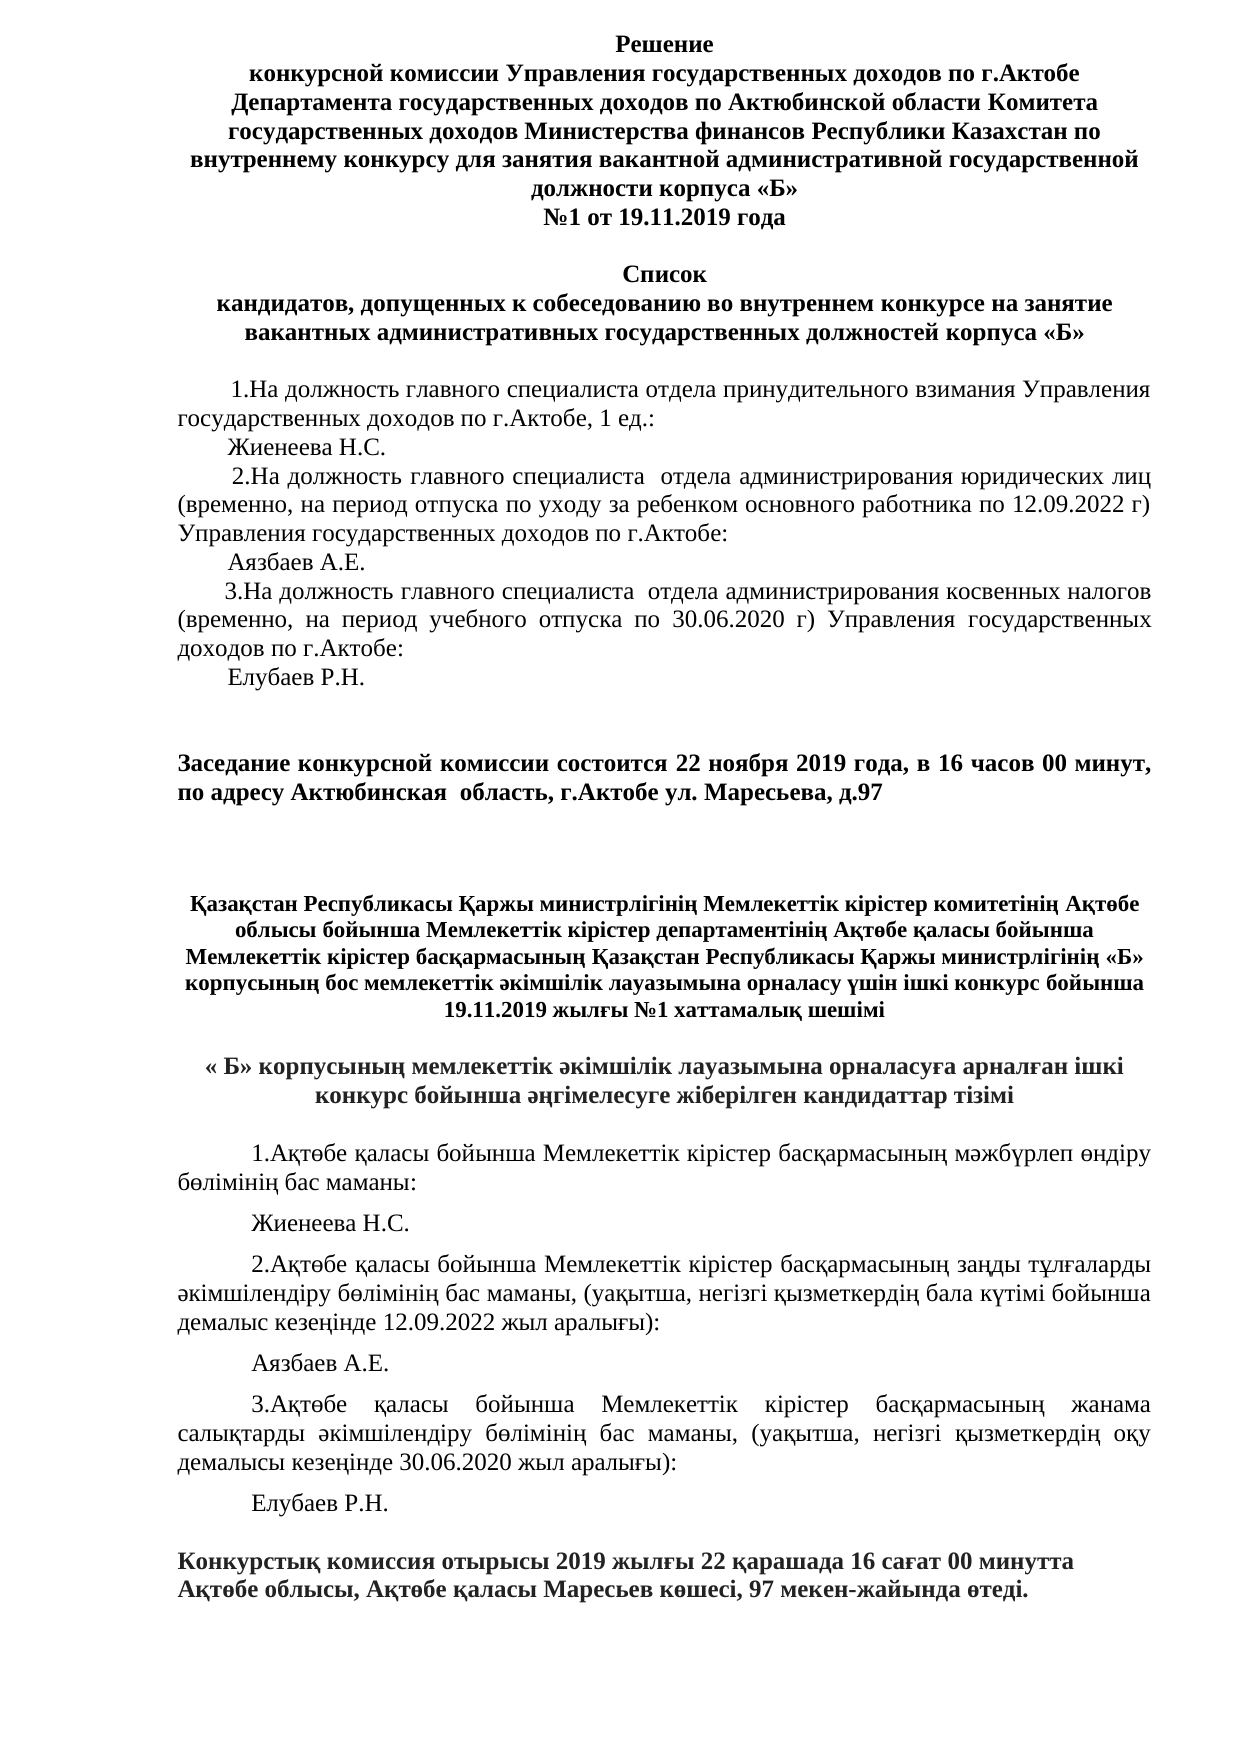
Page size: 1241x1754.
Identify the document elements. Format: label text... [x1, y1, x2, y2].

text 2.Ақтөбе қаласы бойынша Мемлекеттік кірістер басқармасының заңды тұлғаларды әкімшілендіру бөлімінің бас маманы, (уақытша, негізгі қызметкердің бала күтімі бойынша демалыс кезеңінде 12.09.2022 жыл аралығы): [177, 1249, 1152, 1335]
text Конкурстық комиссия отырысы 2019 жылғы 22 қарашада 16 сағат 00 минутта Ақтөбе облысы, Ақтөбе қаласы Маресьев көшесі, 97 мекен-жайында өтеді. [177, 1546, 1152, 1603]
text 2.На должность главного специалиста отдела администрирования юридических лиц (временно, на период отпуска по уходу за ребенком основного работника по 12.09.2022 г) Управления государственных доходов по г.Актобе: [177, 461, 1152, 547]
text Аязбаев А.Е. [177, 547, 1152, 576]
text 1.На должность главного специалиста отдела принудительного взимания Управления государственных доходов по г.Актобе, 1 ед.: [177, 374, 1152, 432]
text 1.Ақтөбе қаласы бойынша Мемлекеттік кірістер басқармасының мәжбүрлеп өндіру бөлімінің бас маманы: [177, 1138, 1152, 1195]
text Решение [177, 29, 1152, 58]
text Жиенеева Н.С. [177, 432, 1152, 461]
text №1 от 19.11.2019 года [177, 202, 1152, 231]
text Аязбаев А.Е. [177, 1348, 1152, 1377]
text Қазақстан Республикасы Қаржы министрлігінің Мемлекеттік кірістер комитетінің Ақтөбе облысы бойынша Мемлекеттік кірістер департаментінің Ақтөбе қаласы бойынша Мемлекеттік кірістер басқармасының Қазақстан Республикасы Қаржы министрлігінің «Б» корпусының бос мемлекеттік әкімшілік лауазымына орналасу үшін ішкі конкурс бойынша 19.11.2019 жылғы №1 хаттамалық шешімі [177, 890, 1152, 1022]
text Жиенеева Н.С. [177, 1208, 1152, 1237]
text 3.Ақтөбе қаласы бойынша Мемлекеттік кірістер басқармасының жанама салықтарды әкімшілендіру бөлімінің бас маманы, (уақытша, негізгі қызметкердің оқу демалысы кезеңінде 30.06.2020 жыл аралығы): [177, 1389, 1152, 1475]
text « Б» корпусының мемлекеттік әкімшілік лауазымына орналасуға арналған ішкі конкурс бойынша әңгімелесуге жіберілген кандидаттар тізімі [177, 1051, 1152, 1109]
text Елубаев Р.Н. [177, 662, 1152, 691]
text Елубаев Р.Н. [177, 1488, 1152, 1517]
text конкурсной комиссии Управления государственных доходов по г.Актобе Департамента государственных доходов по Актюбинской области Комитета государственных доходов Министерства финансов Республики Казахстан по внутреннему конкурсу для занятия вакантной административной государственной должности корпуса «Б» [177, 58, 1152, 202]
text Список [177, 259, 1152, 288]
text Заседание конкурсной комиссии состоится 22 ноября 2019 года, в 16 часов 00 минут, по адресу Актюбинская область, г.Актобе ул. Маресьева, д.97 [177, 748, 1152, 806]
text 3.На должность главного специалиста отдела администрирования косвенных налогов (временно, на период учебного отпуска по 30.06.2020 г) Управления государственных доходов по г.Актобе: [177, 576, 1152, 662]
text кандидатов, допущенных к собеседованию во внутреннем конкурсе на занятие вакантных административных государственных должностей корпуса «Б» [177, 288, 1152, 346]
